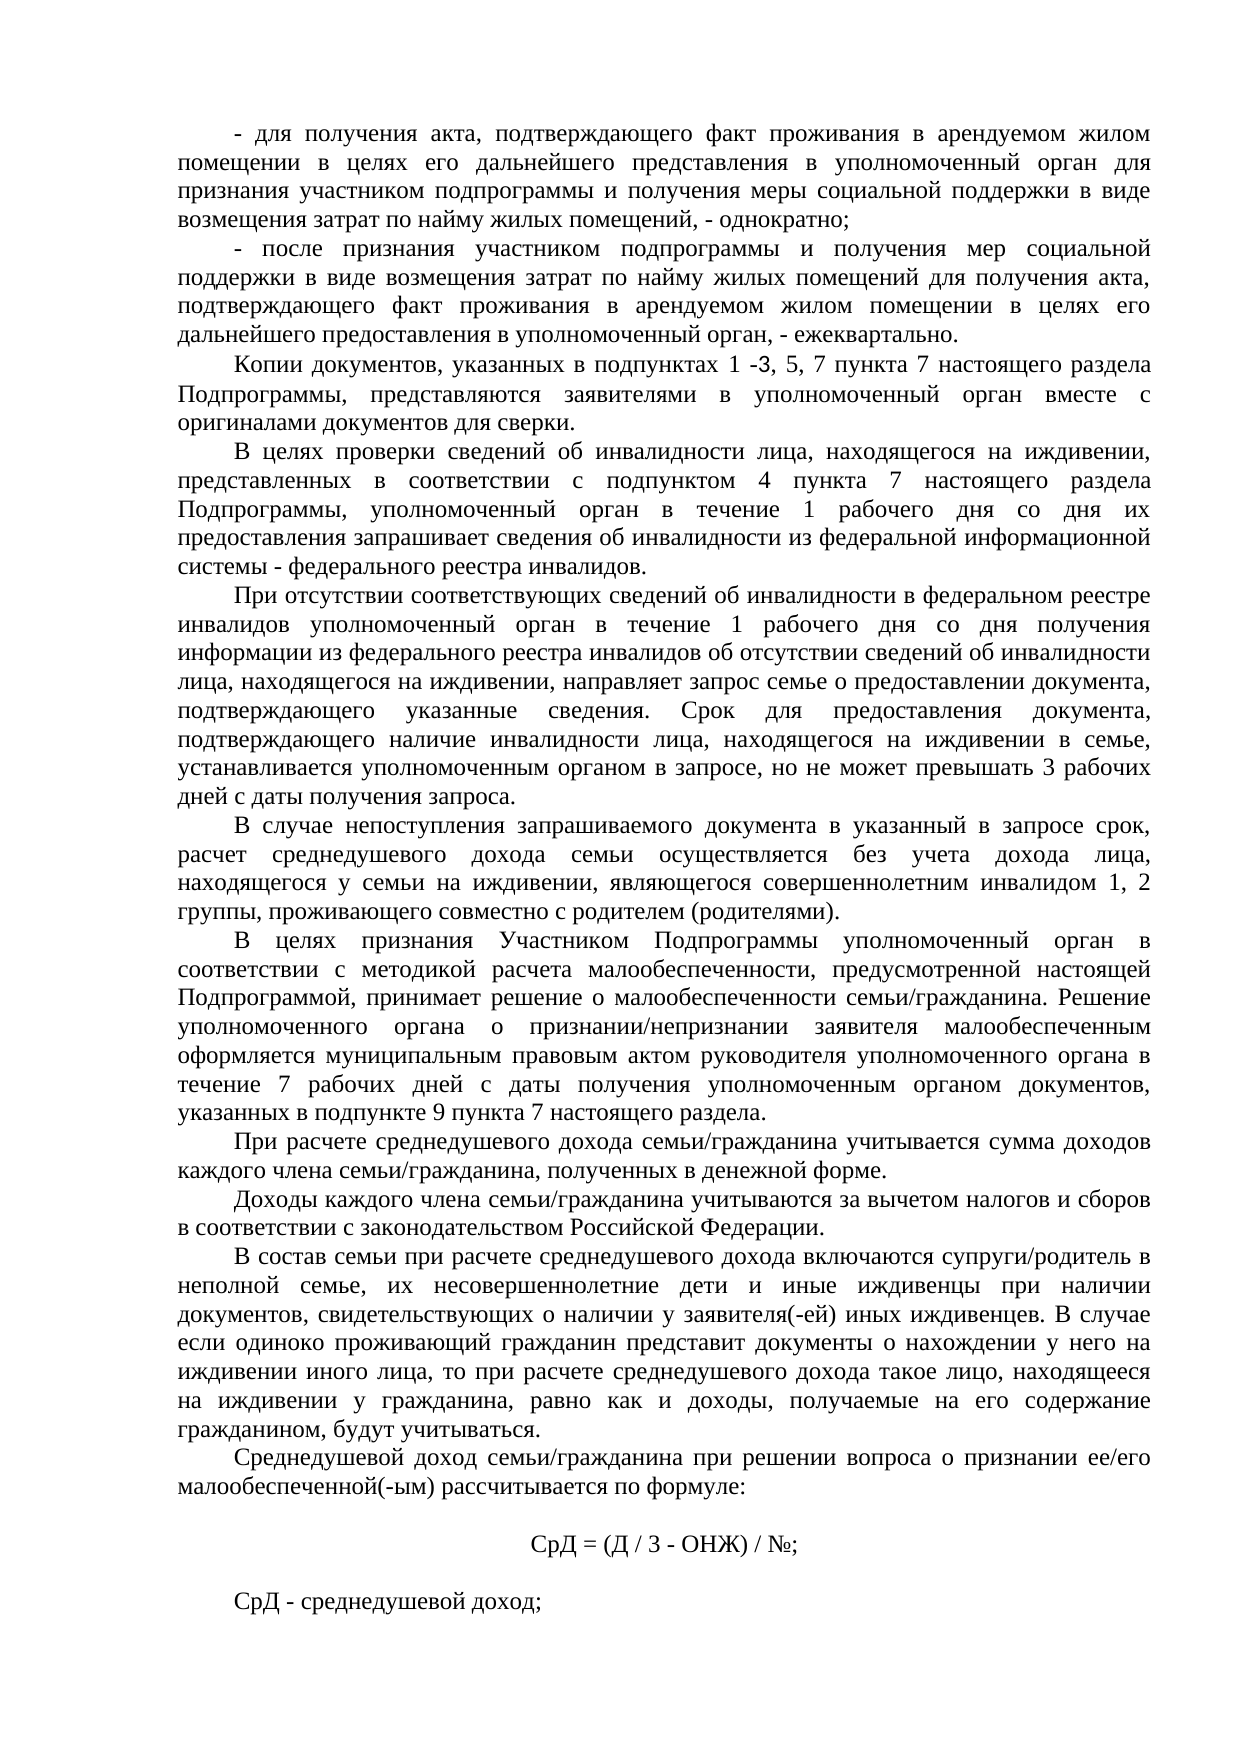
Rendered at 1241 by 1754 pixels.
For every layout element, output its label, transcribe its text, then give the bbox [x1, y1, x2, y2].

text В состав семьи при расчете среднедушевого дохода включаются супруги/родитель в неполной семье, их несовершеннолетние дети и иные иждивенцы при наличии документов, свидетельствующих о наличии у заявителя(-ей) иных иждивенцев. В случае если одиноко проживающий гражданин представит документы о нахождении у него на иждивении иного лица, то при расчете среднедушевого дохода такое лицо, находящееся на иждивении у гражданина, равно как и доходы, получаемые на его содержание гражданином, будут учитываться. [177, 1241, 1152, 1442]
text При расчете среднедушевого дохода семьи/гражданина учитывается сумма доходов каждого члена семьи/гражданина, полученных в денежной форме. [177, 1126, 1152, 1184]
text Среднедушевой доход семьи/гражданина при решении вопроса о признании ее/его малообеспеченной(-ым) рассчитывается по формуле: [177, 1442, 1152, 1500]
text В случае непоступления запрашиваемого документа в указанный в запросе срок, расчет среднедушевого дохода семьи осуществляется без учета дохода лица, находящегося у семьи на иждивении, являющегося совершеннолетним инвалидом 1, 2 группы, проживающего совместно с родителем (родителями). [177, 810, 1152, 925]
text СрД = (Д / 3 - ОНЖ) / №; [177, 1529, 1152, 1557]
text - после признания участником подпрограммы и получения мер социальной поддержки в виде возмещения затрат по найму жилых помещений для получения акта, подтверждающего факт проживания в арендуемом жилом помещении в целях его дальнейшего предоставления в уполномоченный орган, - ежеквартально. [177, 233, 1152, 348]
text В целях проверки сведений об инвалидности лица, находящегося на иждивении, представленных в соответствии с подпунктом 4 пункта 7 настоящего раздела Подпрограммы, уполномоченный орган в течение 1 рабочего дня со дня их предоставления запрашивает сведения об инвалидности из федеральной информационной системы - федерального реестра инвалидов. [177, 436, 1152, 580]
text При отсутствии соответствующих сведений об инвалидности в федеральном реестре инвалидов уполномоченный орган в течение 1 рабочего дня со дня получения информации из федерального реестра инвалидов об отсутствии сведений об инвалидности лица, находящегося на иждивении, направляет запрос семье о предоставлении документа, подтверждающего указанные сведения. Срок для предоставления документа, подтверждающего наличие инвалидности лица, находящегося на иждивении в семье, устанавливается уполномоченным органом в запросе, но не может превышать 3 рабочих дней с даты получения запроса. [177, 580, 1152, 810]
text СрД - среднедушевой доход; [177, 1586, 1152, 1615]
text В целях признания Участником Подпрограммы уполномоченный орган в соответствии с методикой расчета малообеспеченности, предусмотренной настоящей Подпрограммой, принимает решение о малообеспеченности семьи/гражданина. Решение уполномоченного органа о признании/непризнании заявителя малообеспеченным оформляется муниципальным правовым актом руководителя уполномоченного органа в течение 7 рабочих дней с даты получения уполномоченным органом документов, указанных в подпункте 9 пункта 7 настоящего раздела. [177, 925, 1152, 1126]
text Копии документов, указанных в подпунктах 1 -3, 5, 7 пункта 7 настоящего раздела Подпрограммы, представляются заявителями в уполномоченный орган вместе с оригиналами документов для сверки. [177, 348, 1152, 436]
text Доходы каждого члена семьи/гражданина учитываются за вычетом налогов и сборов в соответствии с законодательством Российской Федерации. [177, 1184, 1152, 1241]
text - для получения акта, подтверждающего факт проживания в арендуемом жилом помещении в целях его дальнейшего представления в уполномоченный орган для признания участником подпрограммы и получения меры социальной поддержки в виде возмещения затрат по найму жилых помещений, - однократно; [177, 118, 1152, 233]
